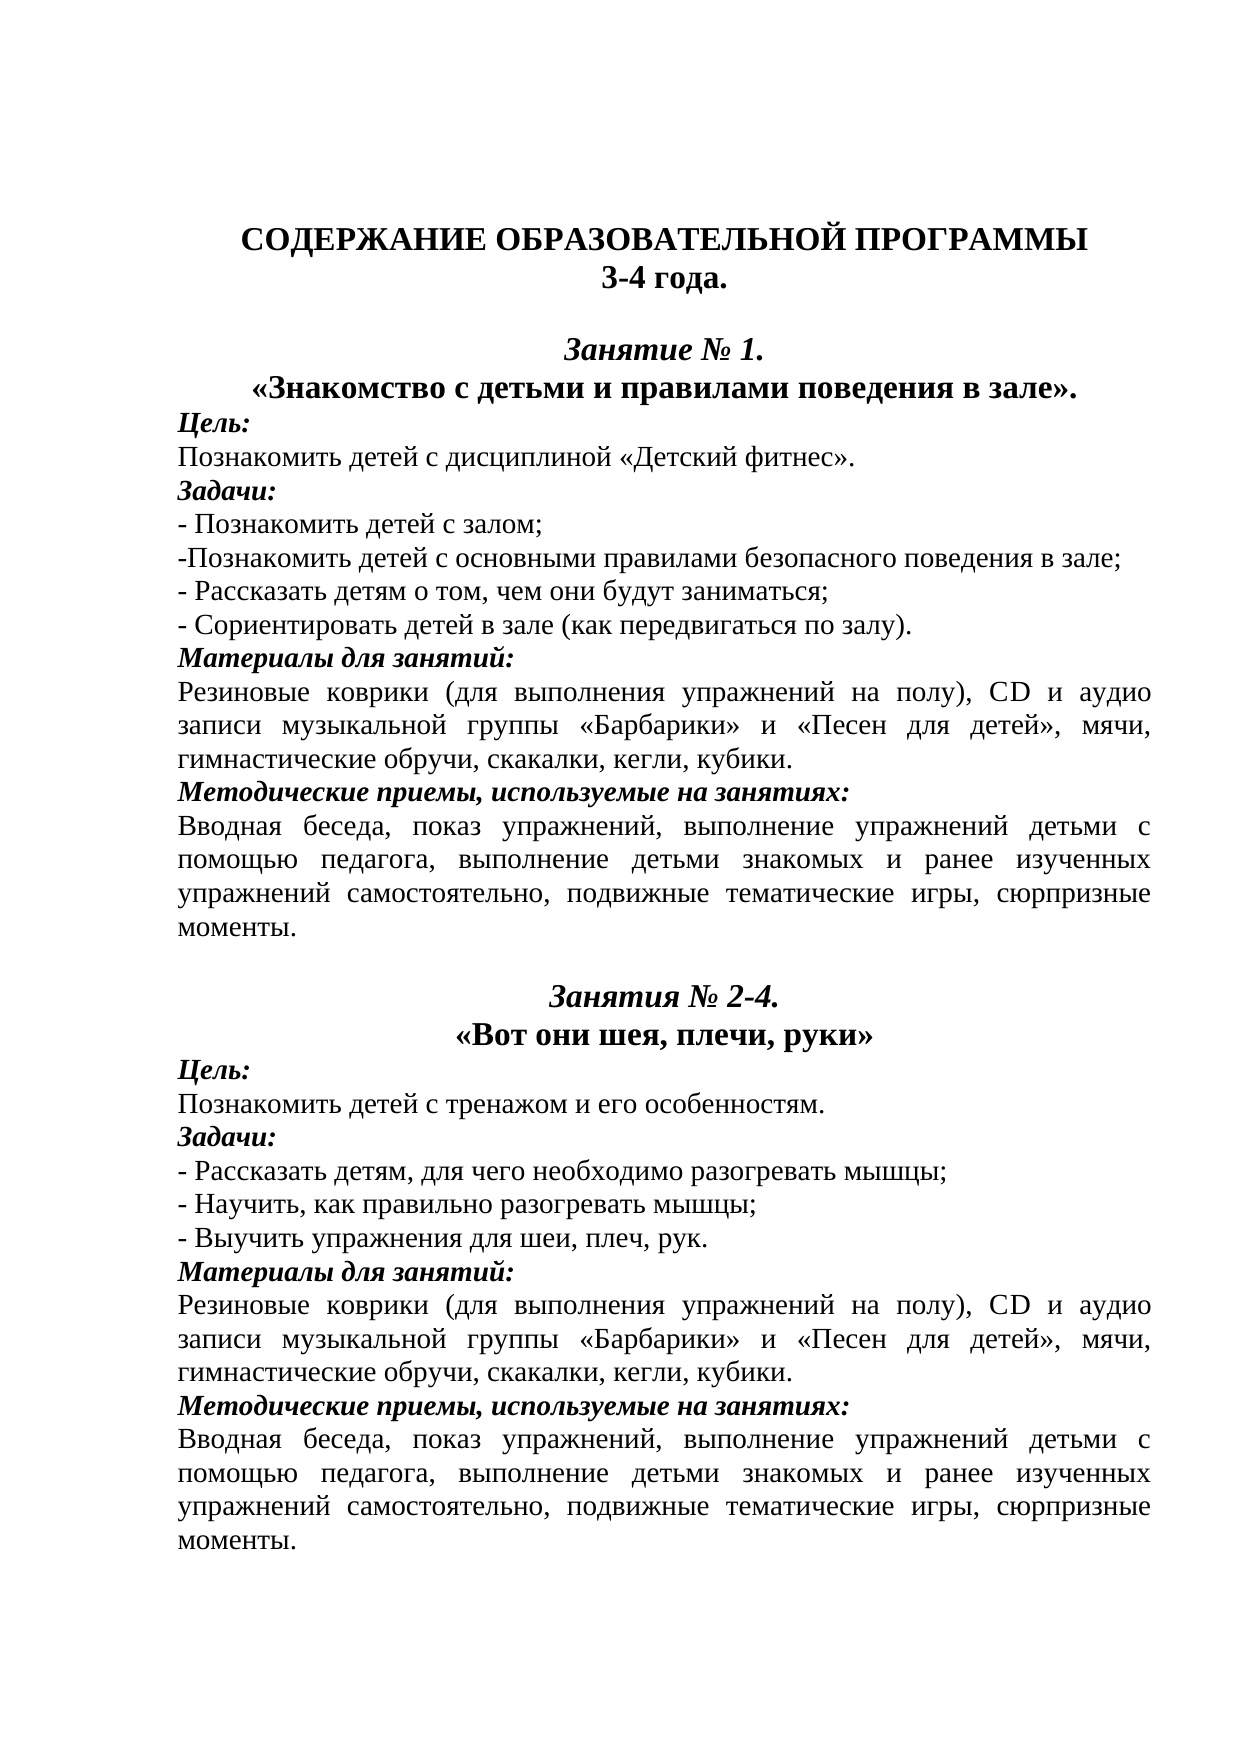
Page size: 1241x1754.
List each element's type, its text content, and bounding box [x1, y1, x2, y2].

text «Знакомство с детьми и правилами поведения в зале». [177, 367, 1152, 406]
text Познакомить детей с дисциплиной «Детский фитнес». [177, 439, 1152, 473]
text «Вот они шея, плечи, руки» [177, 1014, 1152, 1052]
list Вводная беседа, показ упражнений, выполнение упражнений детьми с помощью педагога, выполнение детьми знакомых и ранее изученных упражнений самостоятельно, подвижные тематические игры, сюрпризные моменты. [177, 1421, 1152, 1556]
list Методические приемы, используемые на занятиях: [177, 1388, 1152, 1421]
text - Научить, как правильно разогревать мышцы; [177, 1187, 1152, 1220]
text Материалы для занятий: [177, 1254, 1152, 1287]
text Познакомить детей с тренажом и его особенностям. [177, 1086, 1152, 1119]
list Резиновые коврики (для выполнения упражнений на полу), СD и аудио записи музыкальной группы «Барбарики» и «Песен для детей», мячи, гимнастические обручи, скакалки, кегли, кубики. [177, 1287, 1152, 1388]
text - Сориентировать детей в зале (как передвигаться по залу). [177, 607, 1152, 640]
text - Выучить упражнения для шеи, плеч, рук. [177, 1220, 1152, 1254]
list Резиновые коврики (для выполнения упражнений на полу), СD и аудио записи музыкальной группы «Барбарики» и «Песен для детей», мячи, гимнастические обручи, скакалки, кегли, кубики. [177, 674, 1152, 774]
text Занятия № 2-4. [177, 976, 1152, 1014]
text - Познакомить детей с залом; [177, 506, 1152, 540]
text Цель: [177, 406, 1152, 439]
text - Рассказать детям, для чего необходимо разогревать мышцы; [177, 1153, 1152, 1187]
list Методические приемы, используемые на занятиях: [177, 774, 1152, 808]
text Цель: [177, 1052, 1152, 1086]
text -Познакомить детей с основными правилами безопасного поведения в зале; [177, 540, 1152, 573]
text - Рассказать детям о том, чем они будут заниматься; [177, 573, 1152, 607]
list Вводная беседа, показ упражнений, выполнение упражнений детьми с помощью педагога, выполнение детьми знакомых и ранее изученных упражнений самостоятельно, подвижные тематические игры, сюрпризные моменты. [177, 808, 1152, 942]
text Материалы для занятий: [177, 640, 1152, 674]
text 3-4 года. [177, 257, 1152, 295]
text СОДЕРЖАНИЕ ОБРАЗОВАТЕЛЬНОЙ ПРОГРАММЫ [177, 219, 1152, 257]
text Задачи: [177, 473, 1152, 506]
text Задачи: [177, 1119, 1152, 1153]
text Занятие № 1. [177, 329, 1152, 367]
